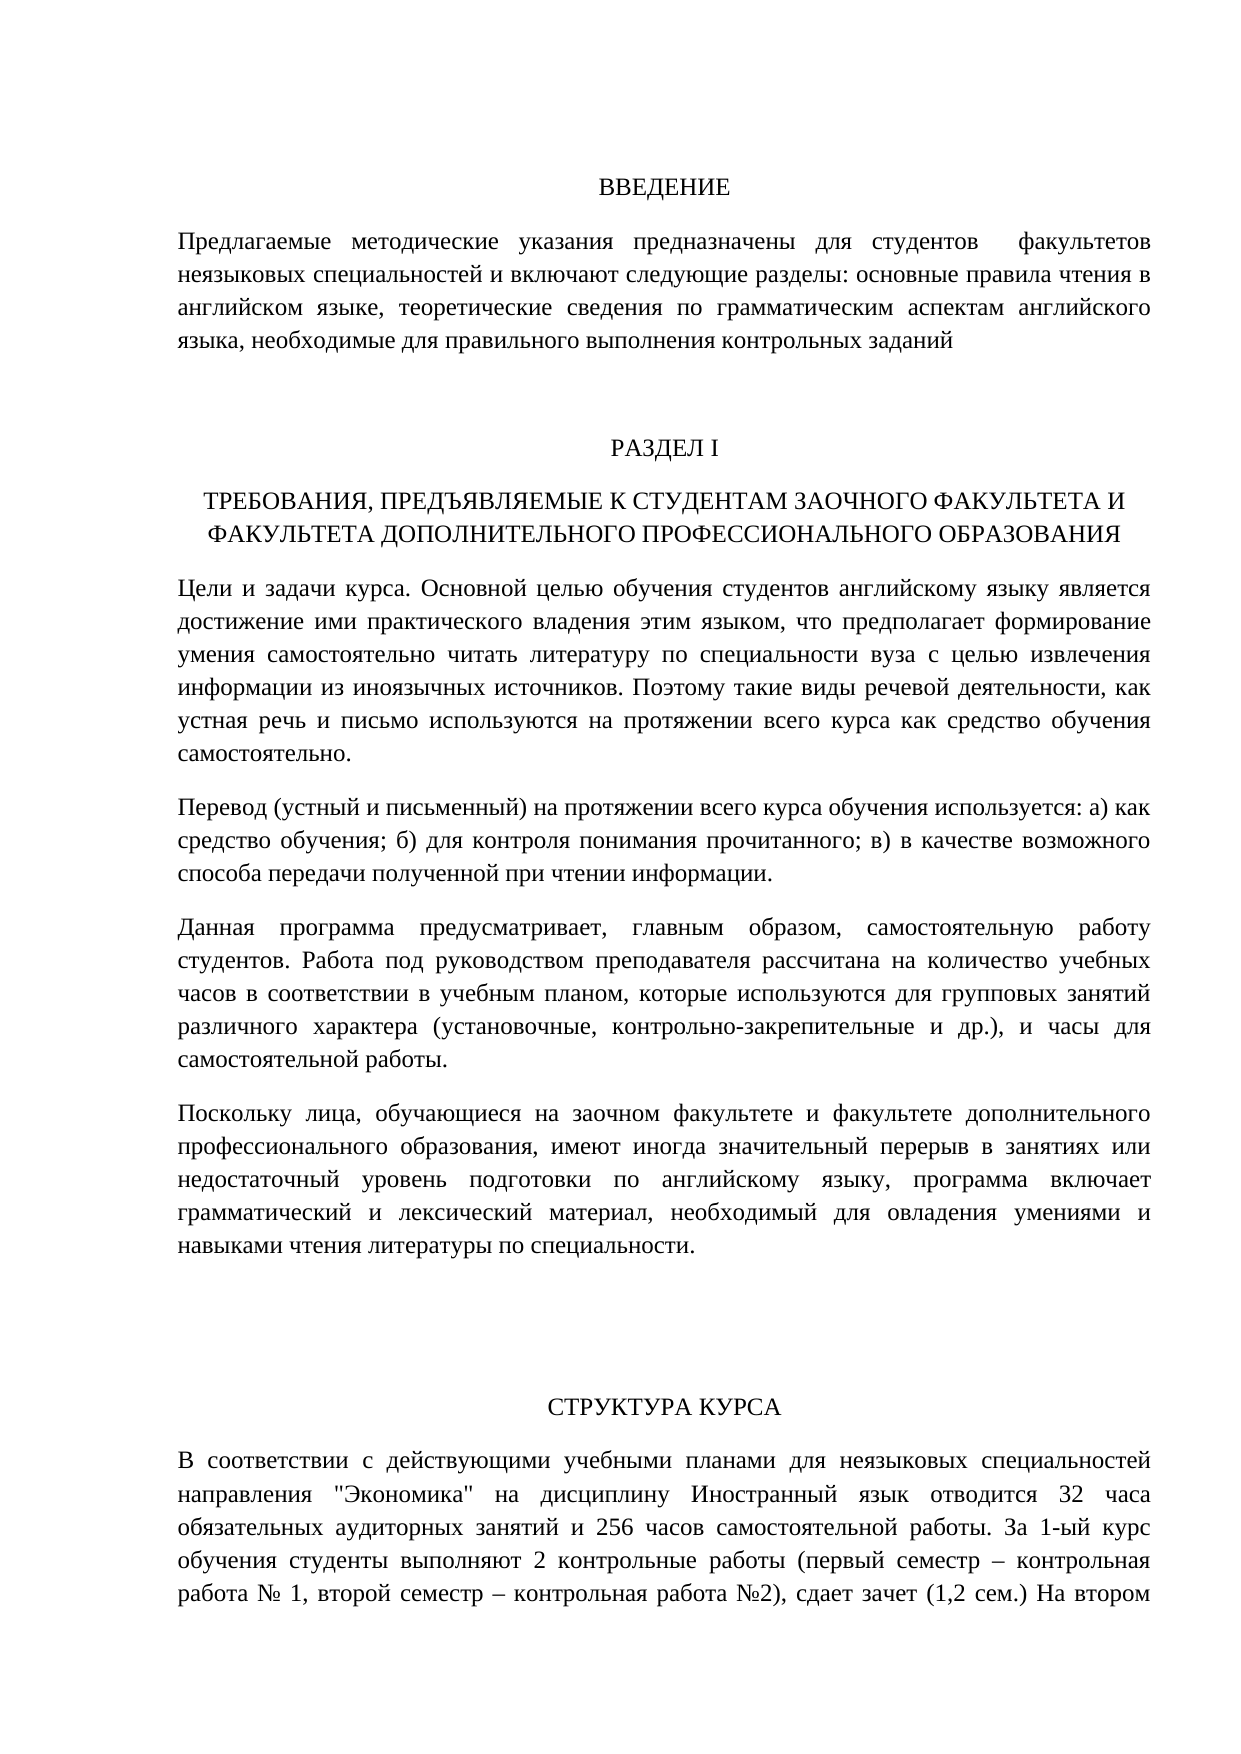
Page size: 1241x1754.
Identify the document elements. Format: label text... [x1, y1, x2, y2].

text Перевод (устный и письменный) на протяжении всего курса обучения используется: а) как средство обучения; б) для контроля понимания прочитанного; в) в качестве возможного способа передачи полученной при чтении информации. [177, 792, 1152, 887]
text Цели и задачи курса. Основной целью обучения студентов английскому языку является достижение ими практического владения этим языком, что предполагает формирование умения самостоятельно читать литературу по специальности вуза с целью извлечения информации из иноязычных источников. Поэтому такие виды речевой деятельности, как устная речь и письмо используются на протяжении всего курса как средство обучения самостоятельно. [177, 573, 1152, 767]
text ТРЕБОВАНИЯ, ПРЕДЪЯВЛЯЕМЫЕ К СТУДЕНТАМ ЗАОЧНОГО ФАКУЛЬТЕТА И ФАКУЛЬТЕТА ДОПОЛНИТЕЛЬНОГО ПРОФЕССИОНАЛЬНОГО ОБРАЗОВАНИЯ [177, 486, 1152, 548]
text Предлагаемые методические указания предназначены для студентов факультетов неязыковых специальностей и включают следующие разделы: основные правила чтения в английском языке, теоретические сведения по грамматическим аспектам английского языка, необходимые для правильного выполнения контрольных заданий [177, 226, 1152, 354]
text РАЗДЕЛ I [177, 433, 1152, 461]
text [177, 1446, 1152, 1606]
text СТРУКТУРА КУРСА [177, 1392, 1152, 1421]
text ВВЕДЕНИЕ [177, 172, 1152, 201]
text Данная программа предусматривает, главным образом, самостоятельную работу студентов. Работа под руководством преподавателя рассчитана на количество учебных часов в соответствии в учебным планом, которые используются для групповых занятий различного характера (установочные, контрольно-закрепительные и др.), и часы для самостоятельной работы. [177, 912, 1152, 1073]
text Поскольку лица, обучающиеся на заочном факультете и факультете дополнительного профессионального образования, имеют иногда значительный перерыв в занятиях или недостаточный уровень подготовки по английскому языку, программа включает грамматический и лексический материал, необходимый для овладения умениями и навыками чтения литературы по специальности. [177, 1098, 1152, 1259]
